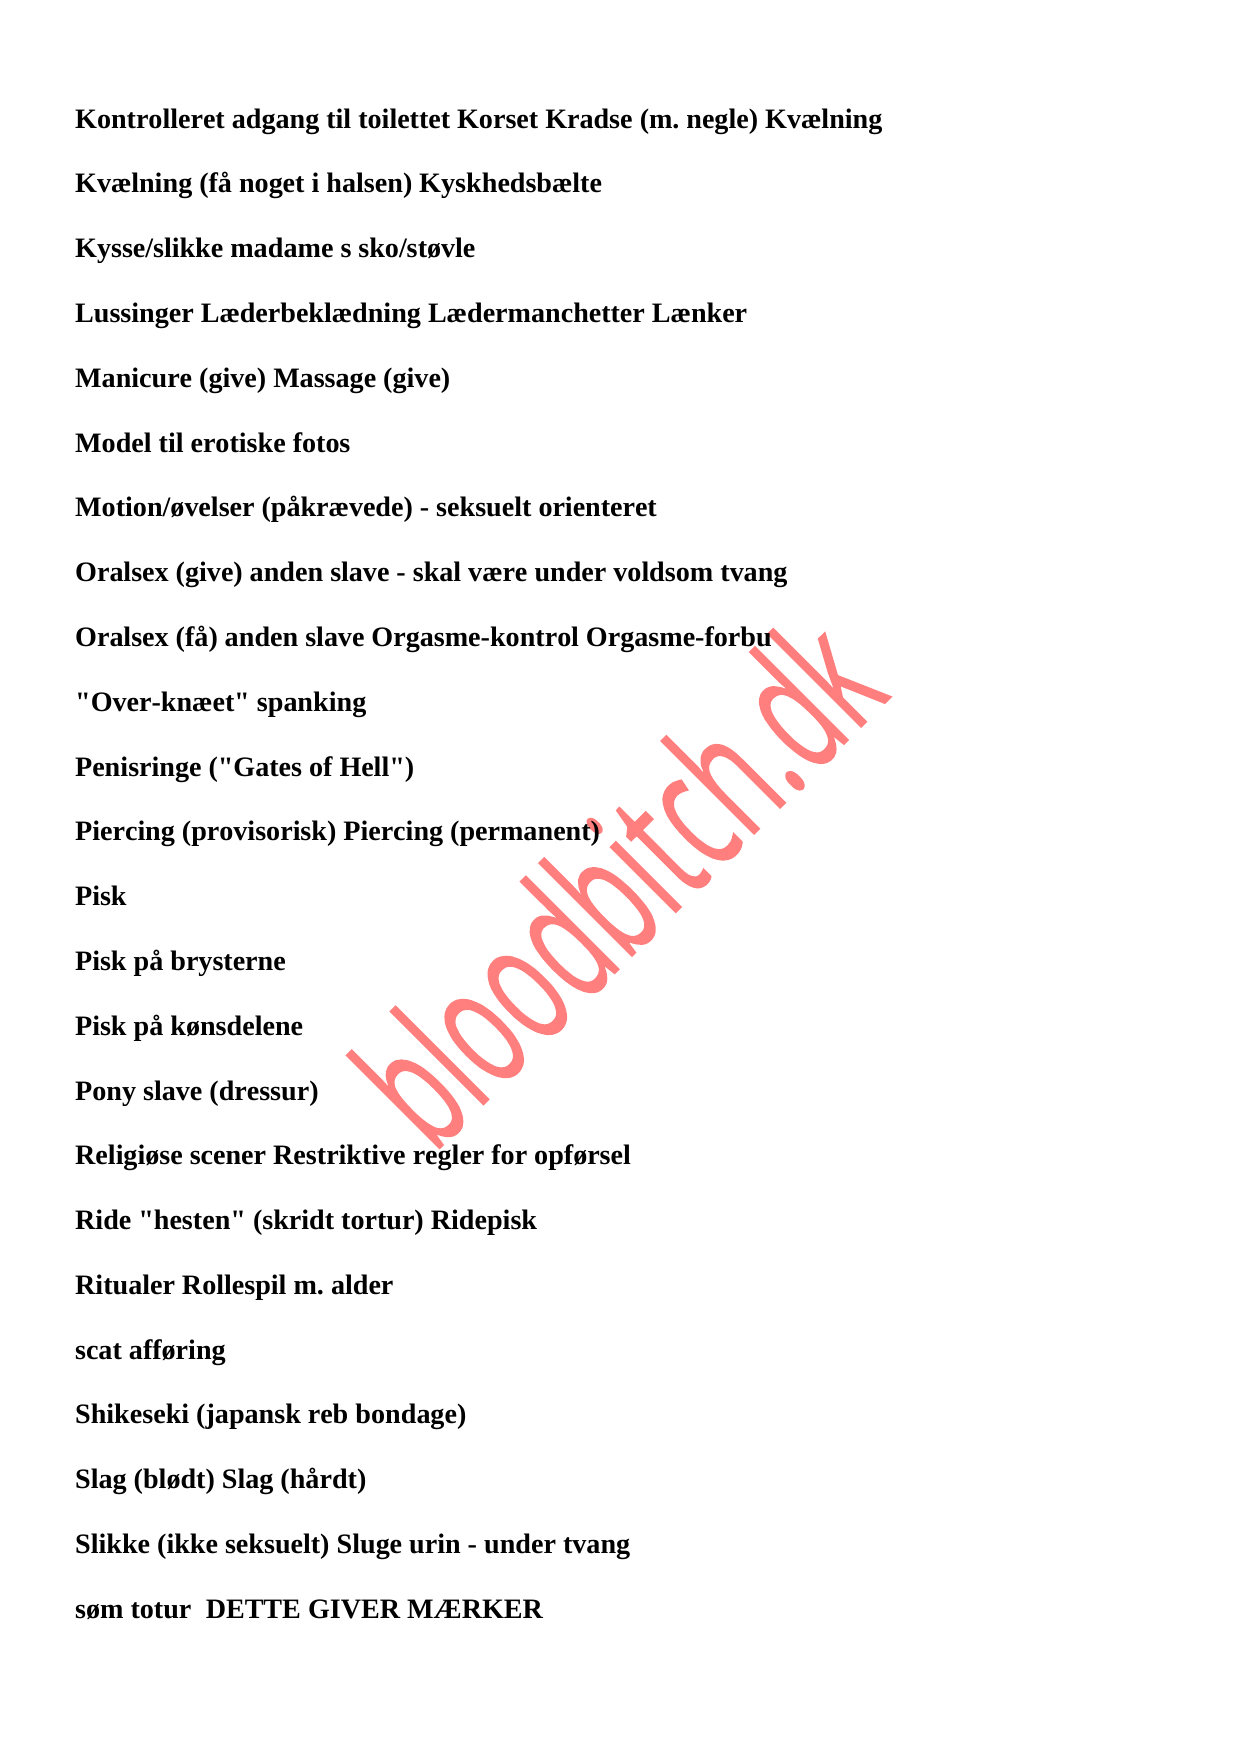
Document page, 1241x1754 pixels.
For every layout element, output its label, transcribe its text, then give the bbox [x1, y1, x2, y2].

text Kvælning (få noget i halsen) Kyskhedsbælte [75, 167, 1165, 199]
text Piercing (provisorisk) Piercing (permanent) [75, 814, 1165, 847]
text Pisk på brysterne [75, 944, 1165, 976]
text "Over-knæet" spanking [75, 685, 1165, 717]
text Ride "hesten" (skridt tortur) Ridepisk [75, 1203, 1165, 1236]
text Oralsex (få) anden slave Orgasme-kontrol Orgasme-forbu [75, 620, 1165, 652]
text Slag (blødt) Slag (hårdt) [75, 1462, 1165, 1495]
text Slikke (ikke seksuelt) Sluge urin - under tvang [75, 1527, 1165, 1559]
text Pisk på kønsdelene [75, 1009, 1165, 1041]
text Kysse/slikke madame s sko/støvle [75, 231, 1165, 264]
text søm totur DETTE GIVER MÆRKER [75, 1592, 1165, 1624]
text Model til erotiske fotos [75, 426, 1165, 458]
text Lussinger Læderbeklædning Lædermanchetter Lænker [75, 296, 1165, 328]
text Pisk [75, 879, 1165, 912]
text Shikeseki (japansk reb bondage) [75, 1398, 1165, 1430]
text Manicure (give) Massage (give) [75, 361, 1165, 393]
text Religiøse scener Restriktive regler for opførsel [75, 1138, 1165, 1171]
text Penisringe ("Gates of Hell") [75, 750, 1165, 782]
text scat afføring [75, 1333, 1165, 1365]
text Motion/øvelser (påkrævede) - seksuelt orienteret [75, 491, 1165, 523]
text Kontrolleret adgang til toilettet Korset Kradse (m. negle) Kvælning [75, 102, 1165, 134]
text Ritualer Rollespil m. alder [75, 1268, 1165, 1300]
text Pony slave (dressur) [75, 1074, 1165, 1106]
text Oralsex (give) anden slave - skal være under voldsom tvang [75, 555, 1165, 588]
